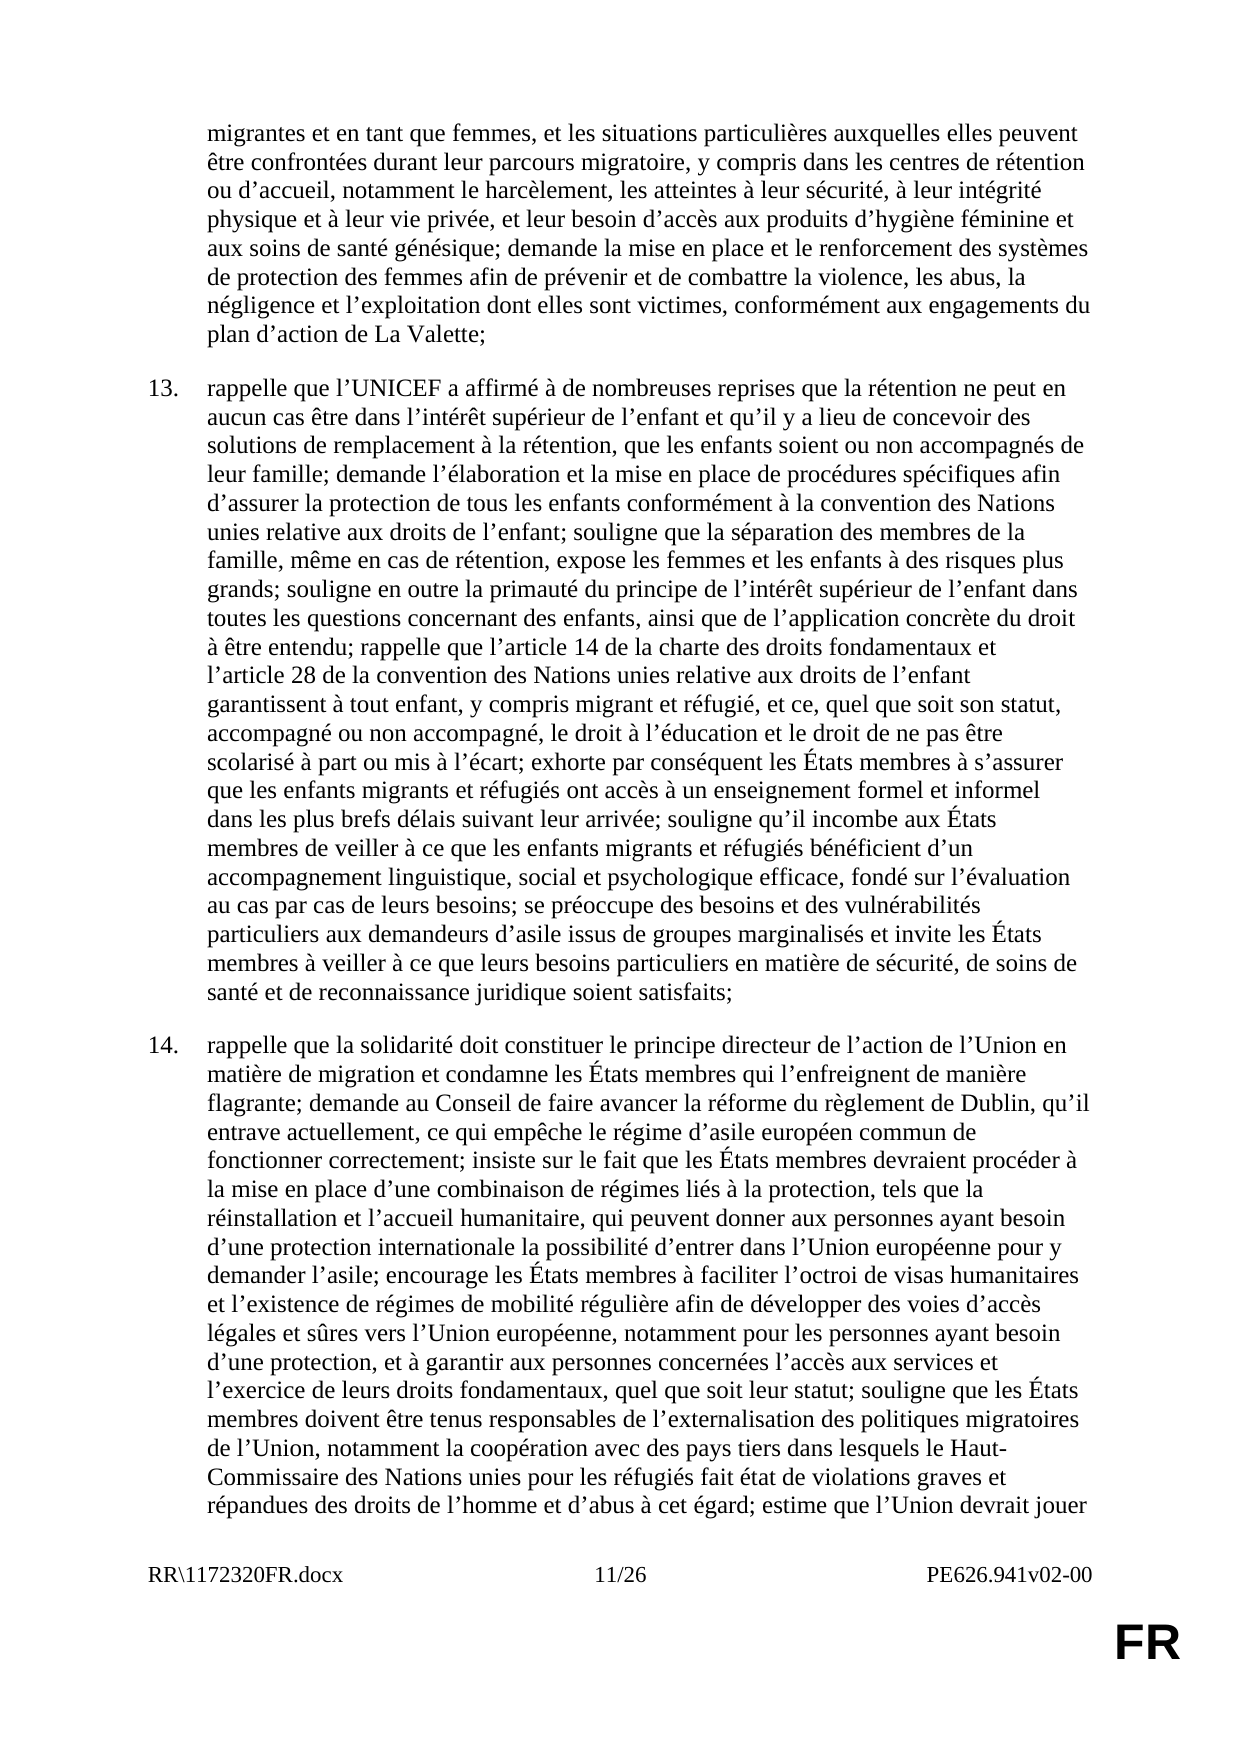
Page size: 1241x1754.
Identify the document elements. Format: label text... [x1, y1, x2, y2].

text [148, 1031, 1092, 1519]
text 13. rappelle que l’UNICEF a affirmé à de nombreuses reprises que la rétention ne peut en aucun cas être dans l’intérêt supérieur de l’enfant et qu’il y a lieu de concevoir des solutions de remplacement à la rétention, que les enfants soient ou non accompagnés de leur famille; demande l’élaboration et la mise en place de procédures spécifiques afin d’assurer la protection de tous les enfants conformément à la convention des Nations unies relative aux droits de l’enfant; souligne que la séparation des membres de la famille, même en cas de rétention, expose les femmes et les enfants à des risques plus grands; souligne en outre la primauté du principe de l’intérêt supérieur de l’enfant dans toutes les questions concernant des enfants, ainsi que de l’application concrète du droit à être entendu; rappelle que l’article 14 de la charte des droits fondamentaux et l’article 28 de la convention des Nations unies relative aux droits de l’enfant garantissent à tout enfant, y compris migrant et réfugié, et ce, quel que soit son statut, accompagné ou non accompagné, le droit à l’éducation et le droit de ne pas être scolarisé à part ou mis à l’écart; exhorte par conséquent les États membres à s’assurer que les enfants migrants et réfugiés ont accès à un enseignement formel et informel dans les plus brefs délais suivant leur arrivée; souligne qu’il incombe aux États membres de veiller à ce que les enfants migrants et réfugiés bénéficient d’un accompagnement linguistique, social et psychologique efficace, fondé sur l’évaluation au cas par cas de leurs besoins; se préoccupe des besoins et des vulnérabilités particuliers aux demandeurs d’asile issus de groupes marginalisés et invite les États membres à veiller à ce que leurs besoins particuliers en matière de sécurité, de soins de santé et de reconnaissance juridique soient satisfaits; [148, 373, 1092, 1006]
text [148, 118, 1092, 348]
